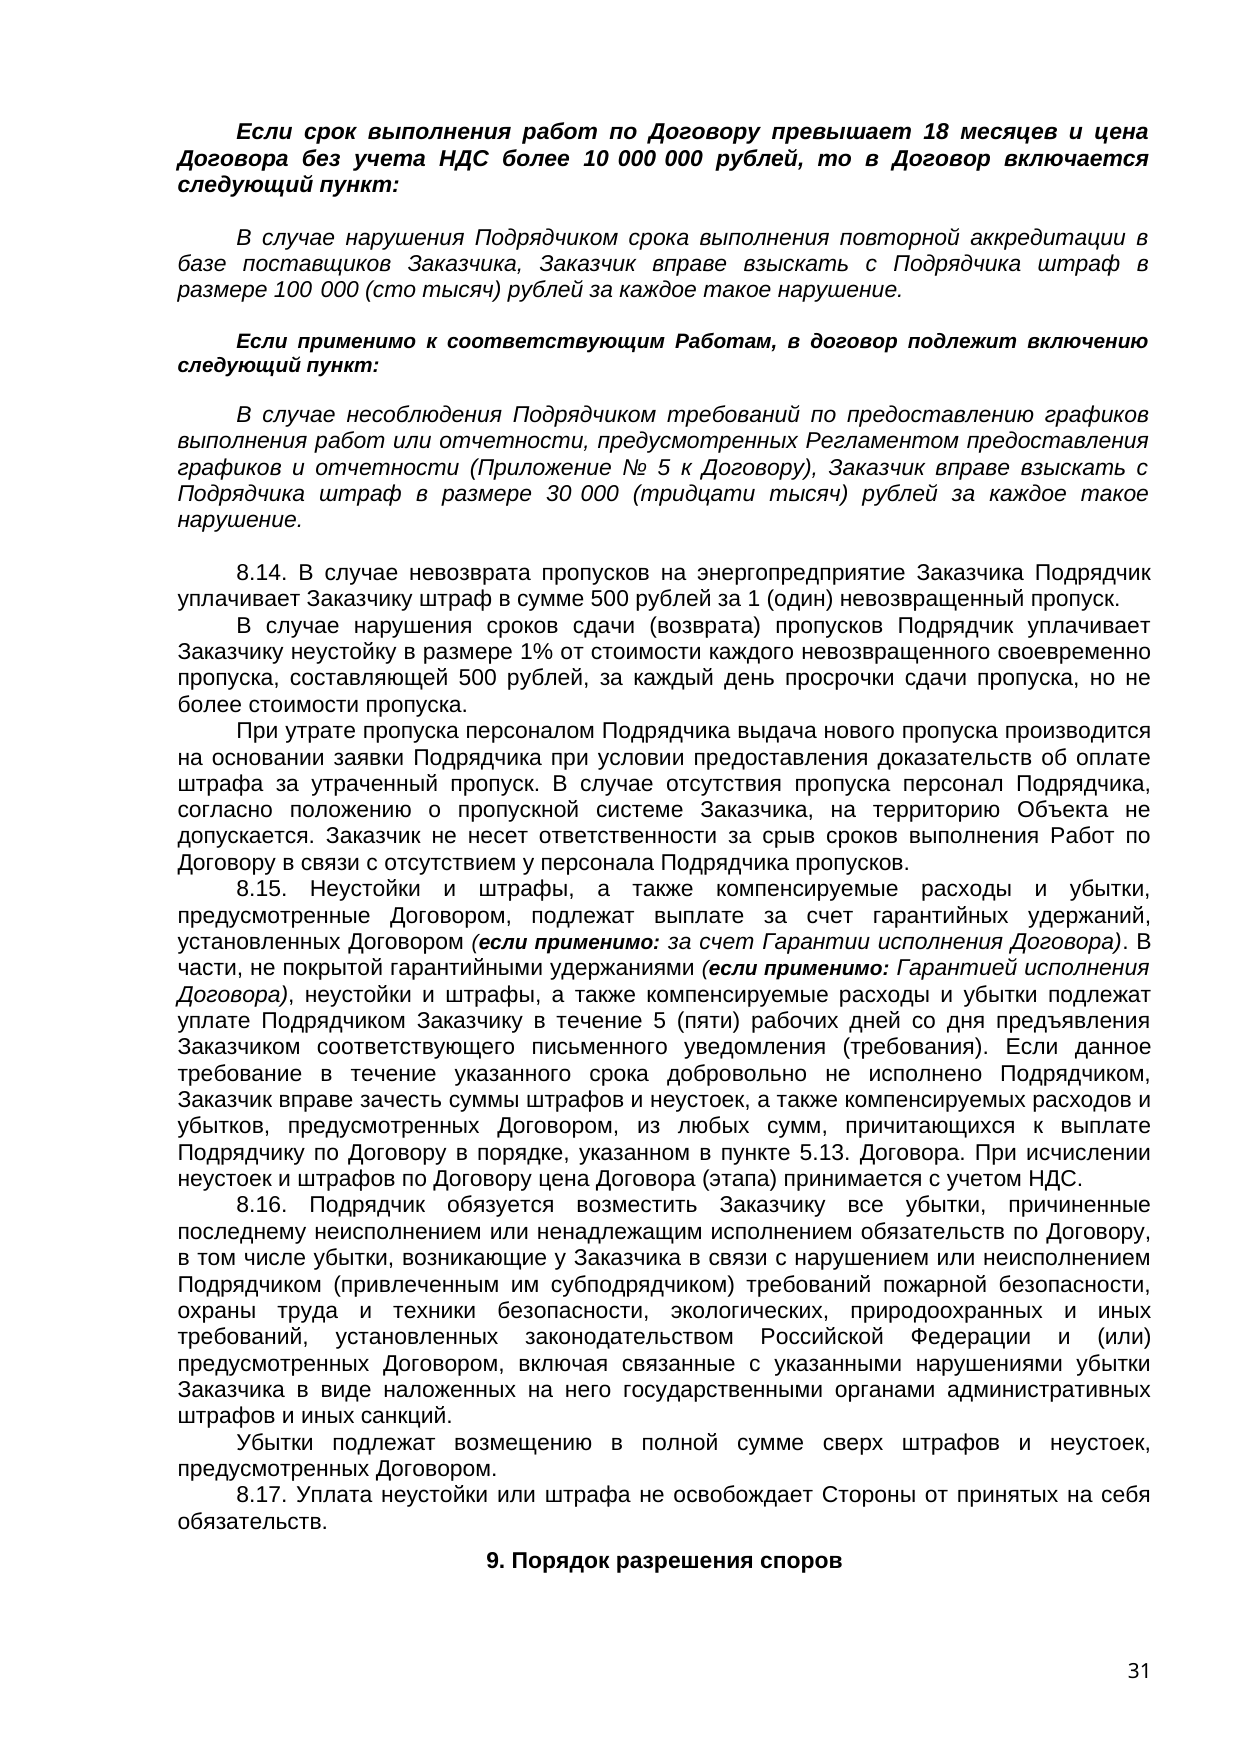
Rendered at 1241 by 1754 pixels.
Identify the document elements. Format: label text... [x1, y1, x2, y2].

text Убытки подлежат возмещению в полной сумме сверх штрафов и неустоек, предусмотренных Договором. [177, 1429, 1152, 1481]
text 9. Порядок разрешения споров [177, 1547, 1152, 1573]
text Если срок выполнения работ по Договору превышает 18 месяцев и цена Договора без учета НДС более 10 000 000 рублей, то в Договор включается следующий пункт: [177, 118, 1152, 197]
text 8.15. Неустойки и штрафы, а также компенсируемые расходы и убытки, предусмотренные Договором, подлежат выплате за счет гарантийных удержаний, установленных Договором (если применимо: за счет Гарантии исполнения Договора). В части, не покрытой гарантийными удержаниями (если применимо: Гарантией исполнения Договора), неустойки и штрафы, а также компенсируемые расходы и убытки подлежат уплате Подрядчиком Заказчику в течение 5 (пяти) рабочих дней со дня предъявления Заказчиком соответствующего письменного уведомления (требования). Если данное требование в течение указанного срока добровольно не исполнено Подрядчиком, Заказчик вправе зачесть суммы штрафов и неустоек, а также компенсируемых расходов и убытков, предусмотренных Договором, из любых сумм, причитающихся к выплате Подрядчику по Договору в порядке, указанном в пункте 5.13. Договора. При исчислении неустоек и штрафов по Договору цена Договора (этапа) принимается с учетом НДС. [177, 875, 1152, 1191]
text 8.17. Уплата неустойки или штрафа не освобождает Стороны от принятых на себя обязательств. [177, 1481, 1152, 1534]
text В случае нарушения Подрядчиком срока выполнения повторной аккредитации в базе поставщиков Заказчика, Заказчик вправе взыскать с Подрядчика штраф в размере 100 000 (сто тысяч) рублей за каждое такое нарушение. [177, 223, 1152, 303]
text В случае несоблюдения Подрядчиком требований по предоставлению графиков выполнения работ или отчетности, предусмотренных Регламентом предоставления графиков и отчетности (Приложение № 5 к Договору), Заказчик вправе взыскать с Подрядчика штраф в размере 30 000 (тридцати тысяч) рублей за каждое такое нарушение. [177, 401, 1152, 533]
text При утрате пропуска персоналом Подрядчика выдача нового пропуска производится на основании заявки Подрядчика при условии предоставления доказательств об оплате штрафа за утраченный пропуск. В случае отсутствия пропуска персонал Подрядчика, согласно положению о пропускной системе Заказчика, на территорию Объекта не допускается. Заказчик не несет ответственности за срыв сроков выполнения Работ по Договору в связи с отсутствием у персонала Подрядчика пропусков. [177, 717, 1152, 875]
text Если применимо к соответствующим Работам, в договор подлежит включению следующий пункт: [177, 329, 1152, 377]
text 8.16. Подрядчик обязуется возместить Заказчику все убытки, причиненные последнему неисполнением или ненадлежащим исполнением обязательств по Договору, в том числе убытки, возникающие у Заказчика в связи с нарушением или неисполнением Подрядчиком (привлеченным им субподрядчиком) требований пожарной безопасности, охраны труда и техники безопасности, экологических, природоохранных и иных требований, установленных законодательством Российской Федерации и (или) предусмотренных Договором, включая связанные с указанными нарушениями убытки Заказчика в виде наложенных на него государственными органами административных штрафов и иных санкций. [177, 1191, 1152, 1429]
text 8.14. В случае невозврата пропусков на энергопредприятие Заказчика Подрядчик уплачивает Заказчику штраф в сумме 500 рублей за 1 (один) невозвращенный пропуск. [177, 559, 1152, 612]
text В случае нарушения сроков сдачи (возврата) пропусков Подрядчик уплачивает Заказчику неустойку в размере 1% от стоимости каждого невозвращенного своевременно пропуска, составляющей 500 рублей, за каждый день просрочки сдачи пропуска, но не более стоимости пропуска. [177, 612, 1152, 717]
